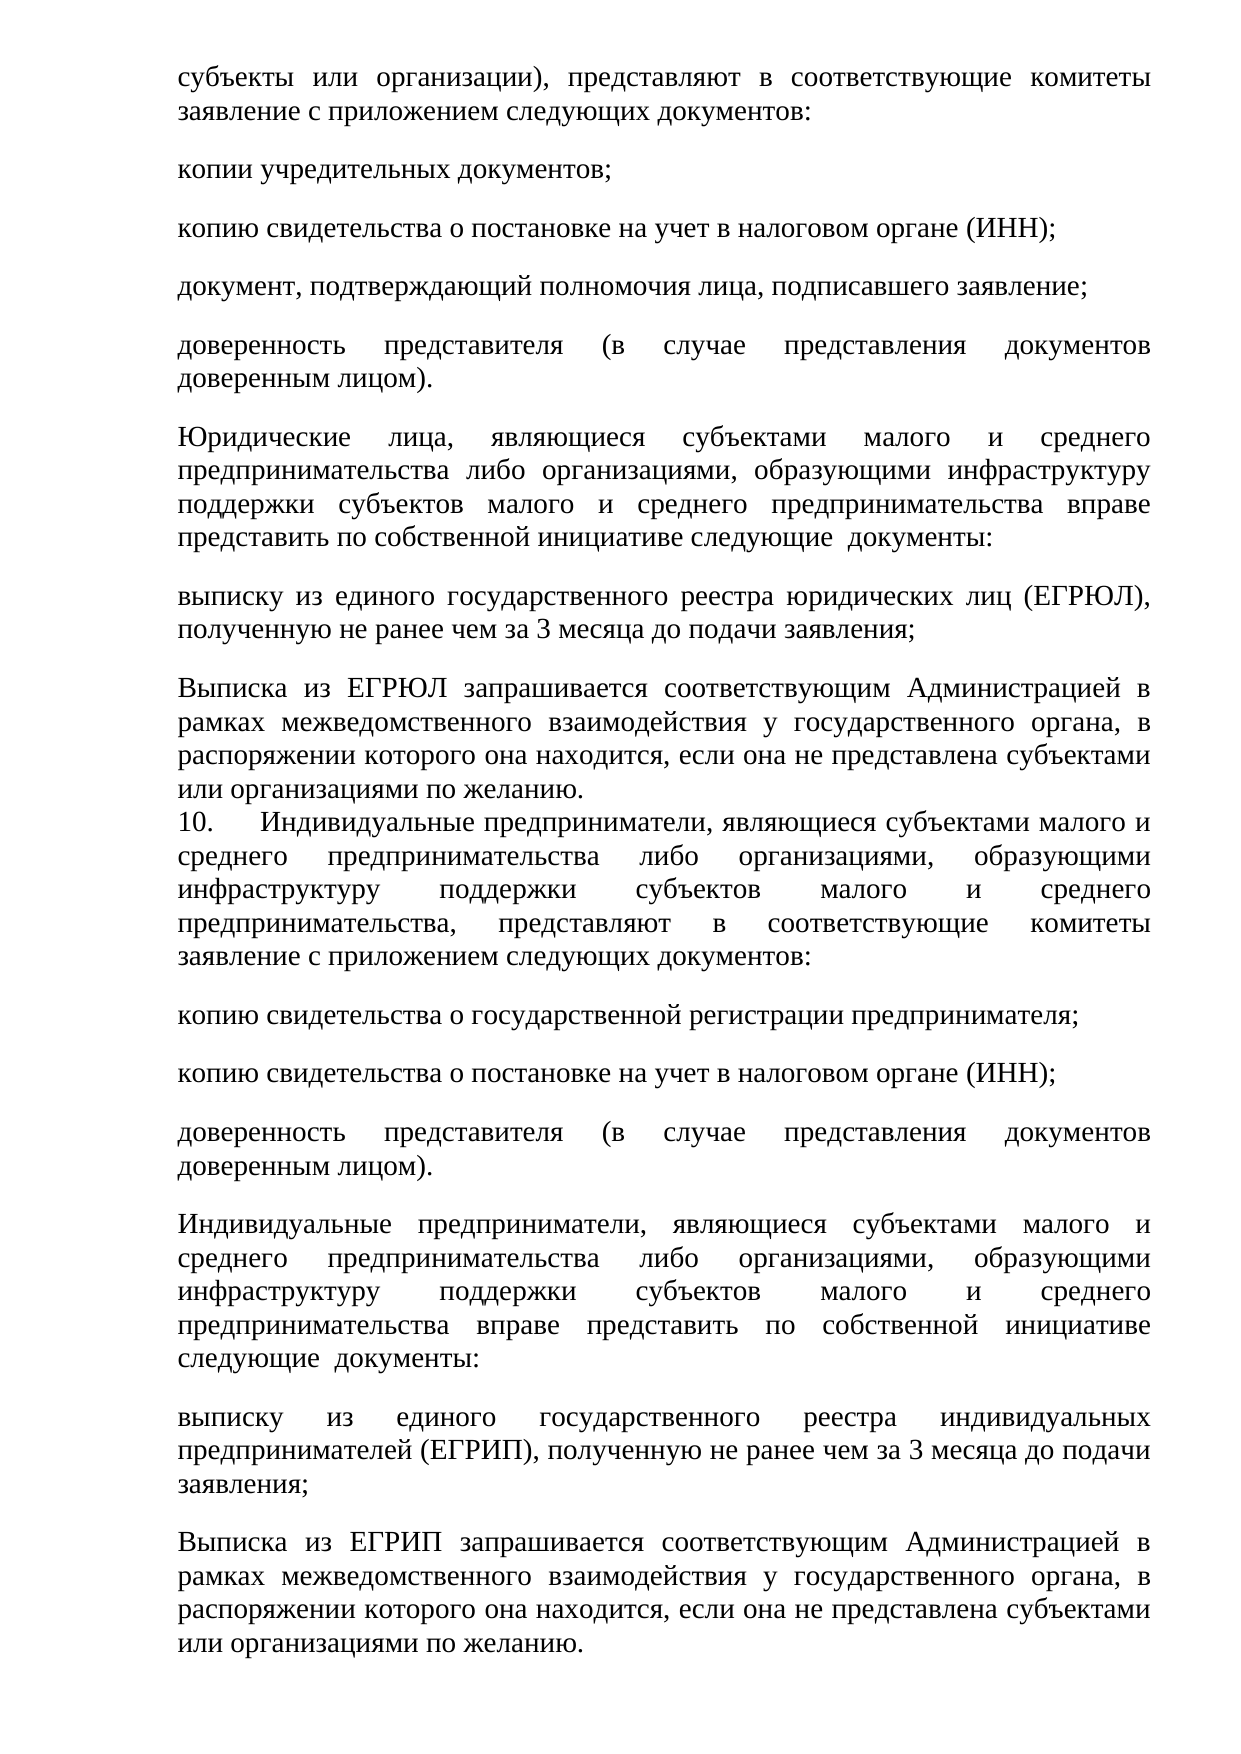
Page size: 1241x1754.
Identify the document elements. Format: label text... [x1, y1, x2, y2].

text копии учредительных документов; [177, 151, 1152, 185]
text Юридические лица, являющиеся субъектами малого и среднего предпринимательства либо организациями, образующими инфраструктуру поддержки субъектов малого и среднего предпринимательства вправе представить по собственной инициативе следующие документы: [177, 419, 1152, 553]
text документ, подтверждающий полномочия лица, подписавшего заявление; [177, 268, 1152, 302]
list Индивидуальные предприниматели, являющиеся субъектами малого и среднего предпринимательства либо организациями, образующими инфраструктуру поддержки субъектов малого и среднего предпринимательства, представляют в соответствующие комитеты заявление с приложением следующих документов: [177, 804, 1152, 972]
text доверенность представителя (в случае представления документов доверенным лицом). [177, 1114, 1152, 1181]
text Выписка из ЕГРИП запрашивается соответствующим Администрацией в рамках межведомственного взаимодействия у государственного органа, в распоряжении которого она находится, если она не представлена субъектами или организациями по желанию. [177, 1524, 1152, 1659]
text Выписка из ЕГРЮЛ запрашивается соответствующим Администрацией в рамках межведомственного взаимодействия у государственного органа, в распоряжении которого она находится, если она не представлена субъектами или организациями по желанию. [177, 670, 1152, 804]
text выписку из единого государственного реестра юридических лиц (ЕГРЮЛ), полученную не ранее чем за 3 месяца до подачи заявления; [177, 578, 1152, 645]
text Индивидуальные предприниматели, являющиеся субъектами малого и среднего предпринимательства либо организациями, образующими инфраструктуру поддержки субъектов малого и среднего предпринимательства вправе представить по собственной инициативе следующие документы: [177, 1206, 1152, 1374]
text копию свидетельства о постановке на учет в налоговом органе (ИНН); [177, 1056, 1152, 1089]
text доверенность представителя (в случае представления документов доверенным лицом). [177, 327, 1152, 394]
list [177, 59, 1152, 126]
text копию свидетельства о государственной регистрации предпринимателя; [177, 997, 1152, 1031]
text копию свидетельства о постановке на учет в налоговом органе (ИНН); [177, 210, 1152, 243]
text выписку из единого государственного реестра индивидуальных предпринимателей (ЕГРИП), полученную не ранее чем за 3 месяца до подачи заявления; [177, 1399, 1152, 1499]
